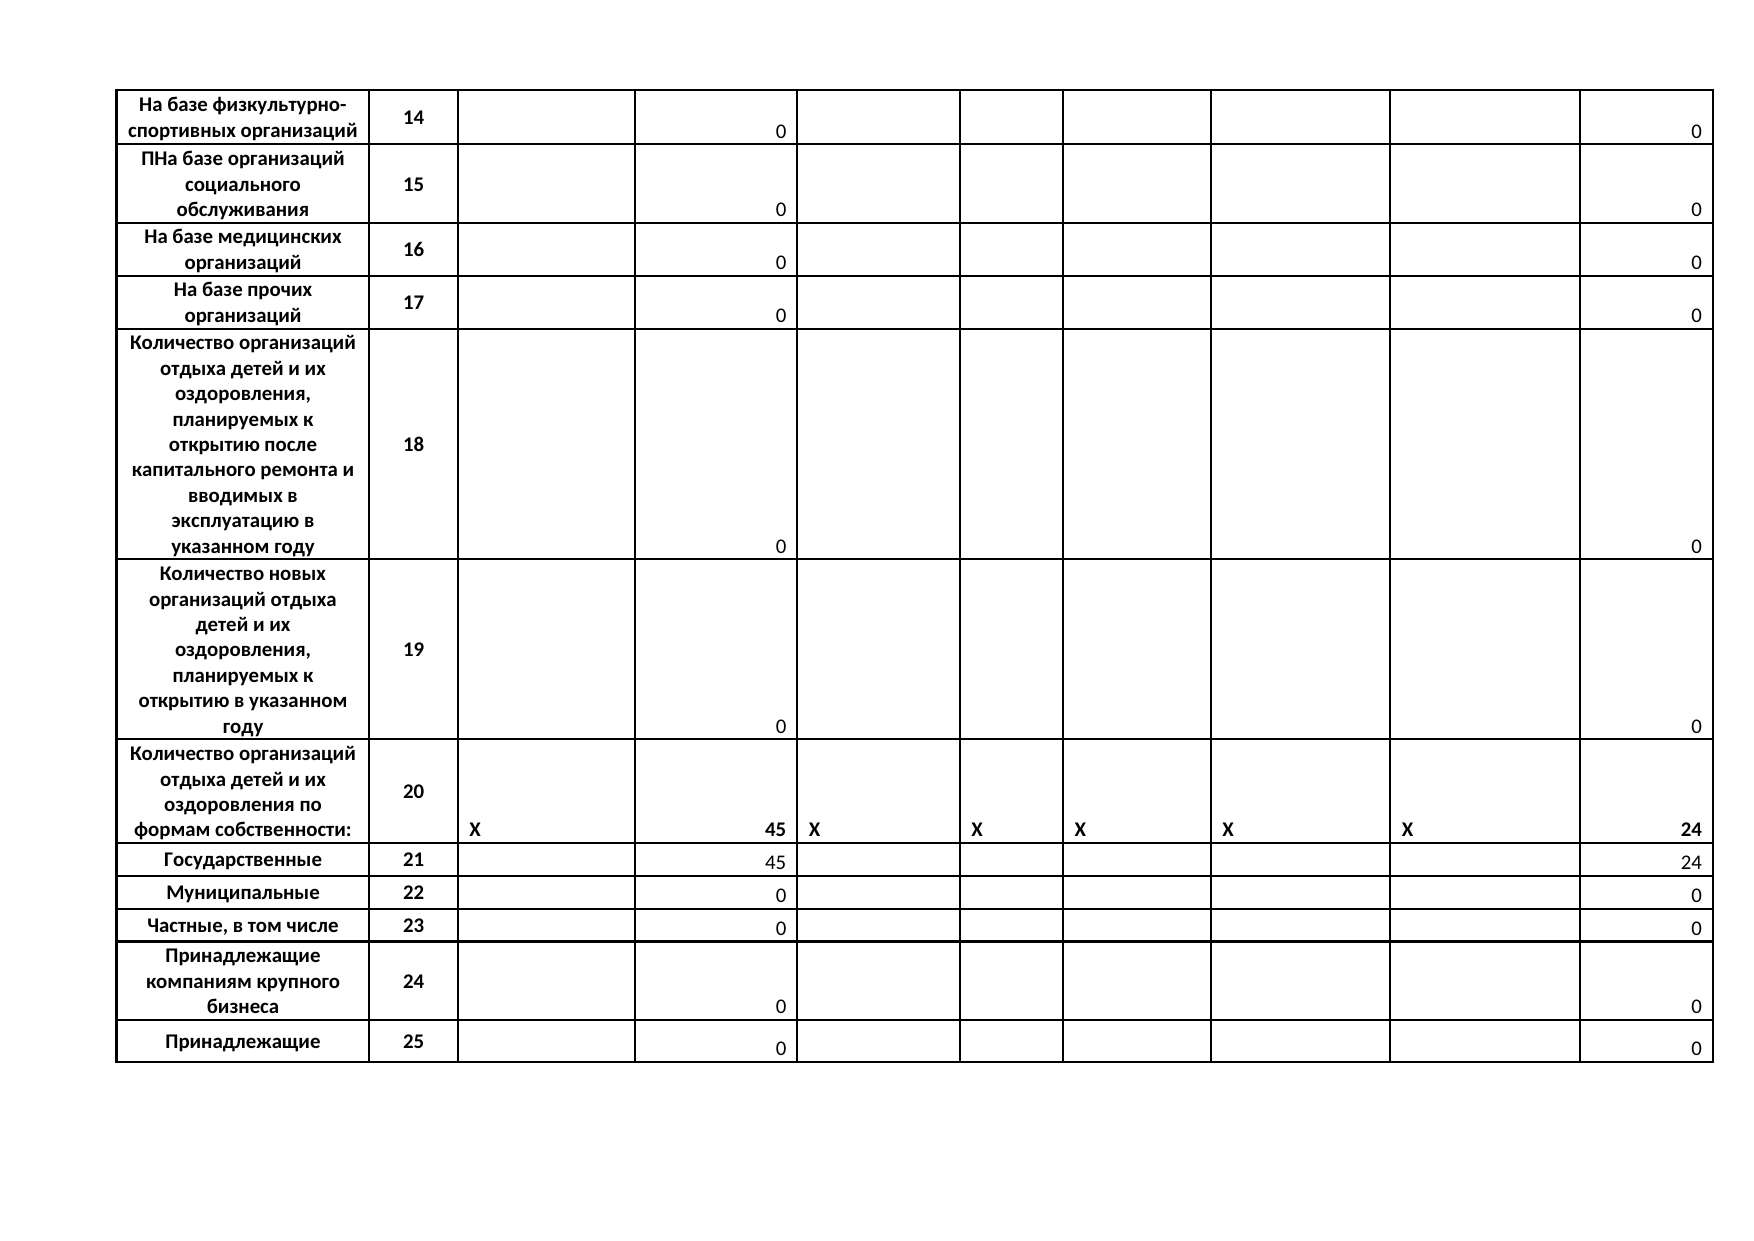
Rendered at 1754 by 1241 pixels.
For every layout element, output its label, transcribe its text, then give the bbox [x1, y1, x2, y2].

table_cell 22 [370, 877, 457, 908]
table_cell [1064, 330, 1210, 558]
table_cell [1391, 145, 1579, 222]
table_cell [459, 91, 634, 143]
table_cell 0 [636, 91, 796, 143]
table_cell [798, 330, 959, 558]
table_cell [961, 224, 1062, 274]
table_cell [1212, 145, 1389, 222]
table_cell [798, 560, 959, 738]
table_cell 21 [370, 844, 457, 875]
table_cell X [798, 740, 959, 842]
table_cell [961, 877, 1062, 908]
table_cell 45 [636, 844, 796, 875]
table_cell [1212, 943, 1389, 1019]
table_cell [798, 145, 959, 222]
table_cell X [961, 740, 1062, 842]
table_cell 0 [1581, 277, 1712, 327]
table_cell [459, 877, 634, 908]
table_cell [1391, 943, 1579, 1019]
table_cell [459, 145, 634, 222]
table_cell 45 [636, 740, 796, 842]
table_cell [1064, 91, 1210, 143]
table_cell [798, 277, 959, 327]
table_cell Количество организаций отдыха детей и их оздоровления по формам собственности: [118, 740, 368, 842]
table_cell 23 [370, 910, 457, 940]
table_cell [1064, 943, 1210, 1019]
table_cell [459, 224, 634, 274]
table_cell 20 [370, 740, 457, 842]
table_cell На базе физкультурно-спортивных организаций [118, 91, 368, 143]
table_cell [459, 1021, 634, 1061]
table_cell 0 [636, 910, 796, 940]
table_cell [1212, 277, 1389, 327]
table_cell Количество организаций отдыха детей и их оздоровления, планируемых к открытию после капитального ремонта и вводимых в эксплуатацию в указанном году [118, 330, 368, 558]
table_cell [1391, 330, 1579, 558]
table_cell [1212, 910, 1389, 940]
table_cell 0 [636, 224, 796, 274]
table_cell [961, 844, 1062, 875]
table_cell 0 [636, 1021, 796, 1061]
table_cell 15 [370, 145, 457, 222]
table_cell [1064, 844, 1210, 875]
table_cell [118, 1021, 368, 1061]
table_cell [459, 330, 634, 558]
table_cell 0 [1581, 1021, 1712, 1061]
table_cell [459, 943, 634, 1019]
table_cell [1391, 877, 1579, 908]
table_cell На базе прочих организаций [118, 277, 368, 327]
table_cell [1391, 910, 1579, 940]
table_cell 0 [636, 560, 796, 738]
table_cell 0 [636, 943, 796, 1019]
table_cell [961, 943, 1062, 1019]
table_cell Частные, в том числе [118, 910, 368, 940]
table_cell [1064, 277, 1210, 327]
table_cell ПНа базе организаций социального обслуживания [118, 145, 368, 222]
table_cell [798, 91, 959, 143]
table_cell 0 [1581, 877, 1712, 908]
table_cell [961, 1021, 1062, 1061]
table_cell 24 [370, 943, 457, 1019]
table_cell [459, 844, 634, 875]
table_cell [459, 910, 634, 940]
table_cell 0 [1581, 943, 1712, 1019]
table_cell [1212, 91, 1389, 143]
table_cell [961, 145, 1062, 222]
table_cell [1391, 560, 1579, 738]
table_cell [1064, 877, 1210, 908]
table_cell [1212, 224, 1389, 274]
table_cell [1391, 844, 1579, 875]
table_cell [961, 277, 1062, 327]
table_cell [961, 560, 1062, 738]
table_cell X [1391, 740, 1579, 842]
table_cell Муниципальные [118, 877, 368, 908]
table_cell [1212, 330, 1389, 558]
table_cell 0 [1581, 224, 1712, 274]
table_cell [1391, 1021, 1579, 1061]
table_cell [1212, 844, 1389, 875]
table_cell [798, 877, 959, 908]
table_cell 0 [636, 330, 796, 558]
table_cell [798, 943, 959, 1019]
table_cell 17 [370, 277, 457, 327]
table_cell 0 [1581, 330, 1712, 558]
table_cell 0 [1581, 910, 1712, 940]
table_cell Государственные [118, 844, 368, 875]
table_cell [1391, 91, 1579, 143]
table_cell [961, 330, 1062, 558]
table_cell 16 [370, 224, 457, 274]
table_cell [1212, 877, 1389, 908]
table_cell [459, 560, 634, 738]
table_cell 14 [370, 91, 457, 143]
table_cell [798, 910, 959, 940]
table_cell 18 [370, 330, 457, 558]
table_cell [1064, 560, 1210, 738]
table_cell [1064, 910, 1210, 940]
table_cell X [459, 740, 634, 842]
table_cell [1212, 1021, 1389, 1061]
table_cell X [1064, 740, 1210, 842]
table_cell 0 [636, 277, 796, 327]
table_cell 0 [636, 877, 796, 908]
table_cell Принадлежащие компаниям крупного бизнеса [118, 943, 368, 1019]
table_cell 24 [1581, 844, 1712, 875]
table_cell [1064, 224, 1210, 274]
table_cell 0 [1581, 145, 1712, 222]
table_cell [1391, 224, 1579, 274]
table_cell 0 [1581, 91, 1712, 143]
table_cell [1391, 277, 1579, 327]
table_cell Количество новых организаций отдыха детей и их оздоровления, планируемых к открытию в указанном году [118, 560, 368, 738]
table_cell [798, 224, 959, 274]
table_cell [961, 910, 1062, 940]
table_cell 24 [1581, 740, 1712, 842]
table_cell 0 [1581, 560, 1712, 738]
table_cell [459, 277, 634, 327]
table_cell 25 [370, 1021, 457, 1061]
table_cell 19 [370, 560, 457, 738]
table_cell 0 [636, 145, 796, 222]
table_cell На базе медицинских организаций [118, 224, 368, 274]
table_cell X [1212, 740, 1389, 842]
table_cell [961, 91, 1062, 143]
table_cell [1064, 145, 1210, 222]
table_cell [1064, 1021, 1210, 1061]
table_cell [1212, 560, 1389, 738]
table_cell [798, 844, 959, 875]
table_cell [798, 1021, 959, 1061]
